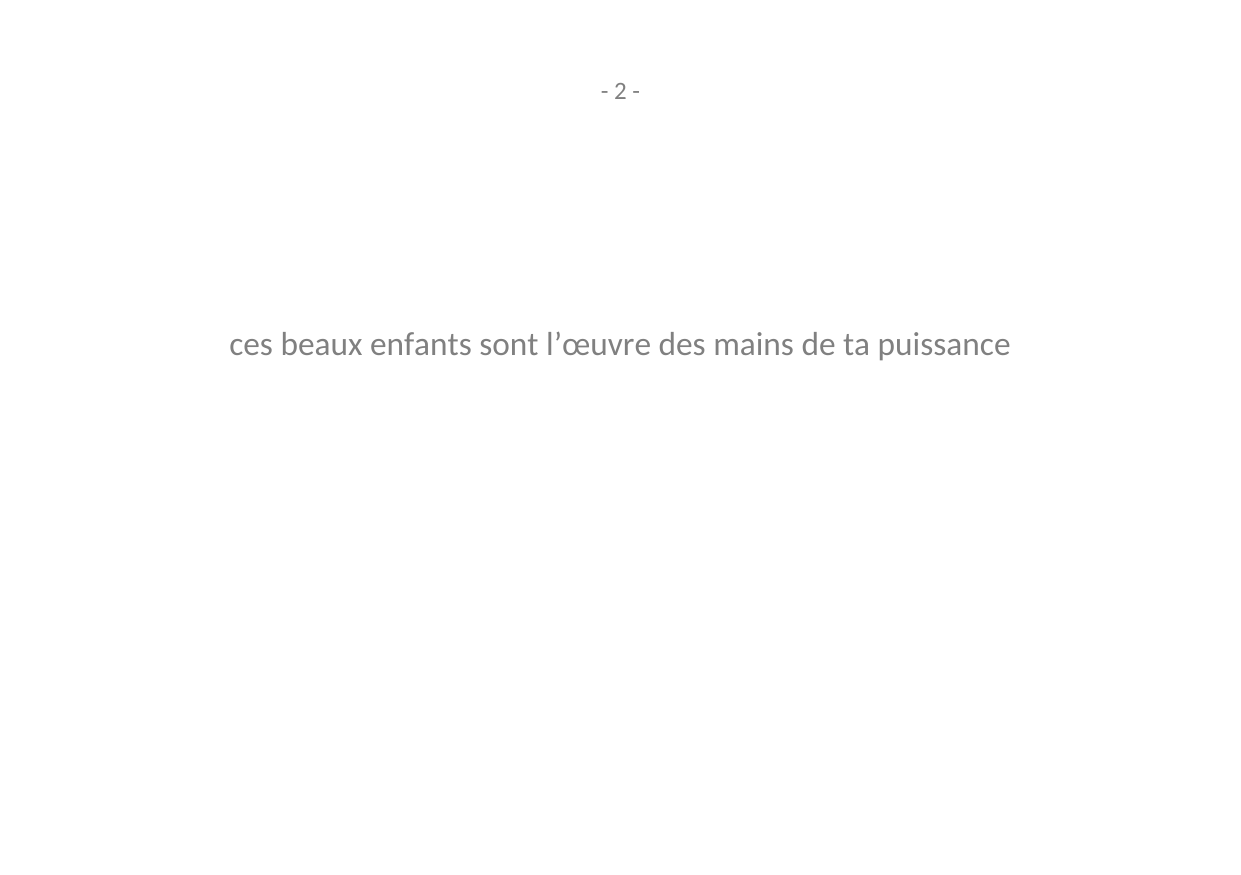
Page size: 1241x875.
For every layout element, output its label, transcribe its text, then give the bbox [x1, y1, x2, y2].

text ces beaux enfants sont l’œuvre des mains de ta puissance [75, 322, 1165, 363]
text - 2 - [75, 75, 1165, 106]
